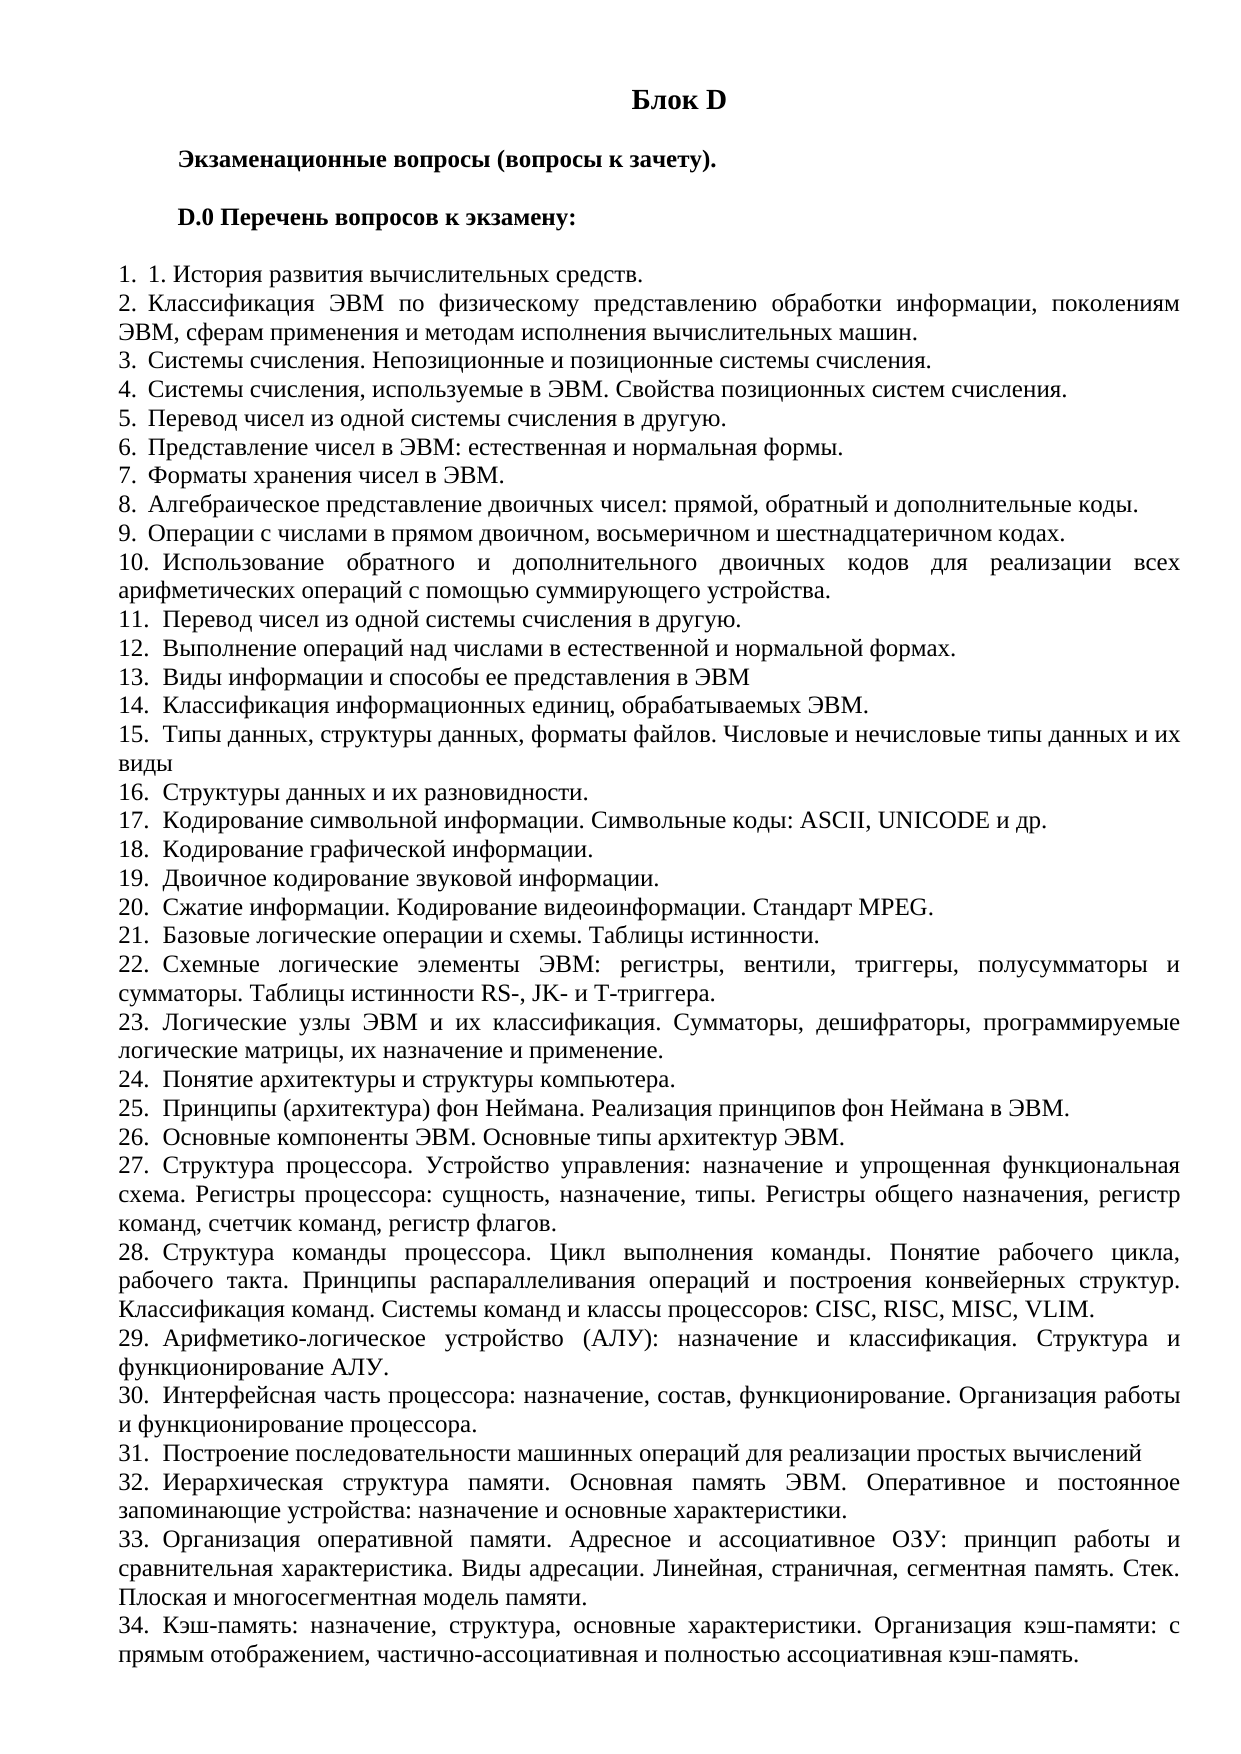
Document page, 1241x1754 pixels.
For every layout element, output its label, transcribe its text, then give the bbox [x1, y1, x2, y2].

list Представление чисел в ЭВМ: естественная и нормальная формы. [118, 432, 1181, 460]
list Операции с числами в прямом двоичном, восьмеричном и шестнадцатеричном кодах. [118, 518, 1181, 547]
list Структура процессора. Устройство управления: назначение и упрощенная функциональная схема. Регистры процессора: сущность, назначение, типы. Регистры общего назначения, регистр команд, счетчик команд, регистр флагов. [118, 1150, 1181, 1237]
text D.0 Перечень вопросов к экзамену: [118, 202, 1181, 230]
list Иерархическая структура памяти. Основная память ЭВМ. Оперативное и постоянное запоминающие устройства: назначение и основные характеристики. [118, 1467, 1181, 1524]
list Кодирование символьной информации. Символьные коды: ASCII, UNICODE и др. [118, 805, 1181, 834]
list Структура команды процессора. Цикл выполнения команды. Понятие рабочего цикла, рабочего такта. Принципы распараллеливания операций и построения конвейерных структур. Классификация команд. Системы команд и классы процессоров: CISC, RISC, MISC, VLIM. [118, 1237, 1181, 1323]
list Двоичное кодирование звуковой информации. [118, 863, 1181, 892]
list Классификация ЭВМ по физическому представлению обработки информации, поколениям ЭВМ, сферам применения и методам исполнения вычислительных машин. [118, 288, 1181, 345]
list Форматы хранения чисел в ЭВМ. [118, 460, 1181, 489]
list Алгебраическое представление двоичных чисел: прямой, обратный и дополнительные коды. [118, 489, 1181, 518]
list 1. История развития вычислительных средств. [118, 259, 1181, 288]
list Базовые логические операции и схемы. Таблицы истинности. [118, 920, 1181, 949]
list Основные компоненты ЭВМ. Основные типы архитектур ЭВМ. [118, 1122, 1181, 1150]
list Схемные логические элементы ЭВМ: регистры, вентили, триггеры, полусумматоры и сумматоры. Таблицы истинности RS-, JK- и Т-триггера. [118, 949, 1181, 1007]
list Перевод чисел из одной системы счисления в другую. [118, 604, 1181, 633]
list Перевод чисел из одной системы счисления в другую. [118, 403, 1181, 432]
list Организация оперативной памяти. Адресное и ассоциативное ОЗУ: принцип работы и сравнительная характеристика. Виды адресации. Линейная, страничная, сегментная память. Стек. Плоская и многосегментная модель памяти. [118, 1524, 1181, 1610]
list Кодирование графической информации. [118, 834, 1181, 863]
list Виды информации и способы ее представления в ЭВМ [118, 662, 1181, 690]
list Интерфейсная часть процессора: назначение, состав, функционирование. Организация работы и функционирование процессора. [118, 1380, 1181, 1438]
list Структуры данных и их разновидности. [118, 777, 1181, 805]
list Сжатие информации. Кодирование видеоинформации. Стандарт MPEG. [118, 892, 1181, 920]
list Использование обратного и дополнительного двоичных кодов для реализации всех арифметических операций с помощью суммирующего устройства. [118, 547, 1181, 604]
list Системы счисления, используемые в ЭВМ. Свойства позиционных систем счисления. [118, 374, 1181, 403]
list Классификация информационных единиц, обрабатываемых ЭВМ. [118, 690, 1181, 719]
text Экзаменационные вопросы (вопросы к зачету). [118, 144, 1181, 173]
list Кэш-память: назначение, структура, основные характеристики. Организация кэш-памяти: с прямым отображением, частично-ассоциативная и полностью ассоциативная кэш-память. [118, 1610, 1181, 1668]
list Логические узлы ЭВМ и их классификация. Сумматоры, дешифраторы, программируемые логические матрицы, их назначение и применение. [118, 1007, 1181, 1064]
list Понятие архитектуры и структуры компьютера. [118, 1064, 1181, 1093]
list Выполнение операций над числами в естественной и нормальной формах. [118, 633, 1181, 662]
text Блок D [118, 82, 1181, 115]
list Арифметико-логическое устройство (АЛУ): назначение и классификация. Структура и функционирование АЛУ. [118, 1323, 1181, 1380]
list Построение последовательности машинных операций для реализации простых вычислений [118, 1438, 1181, 1467]
list Типы данных, структуры данных, форматы файлов. Числовые и нечисловые типы данных и их виды [118, 719, 1181, 777]
list Системы счисления. Непозиционные и позиционные системы счисления. [118, 345, 1181, 374]
list Принципы (архитектура) фон Неймана. Реализация принципов фон Неймана в ЭВМ. [118, 1093, 1181, 1122]
